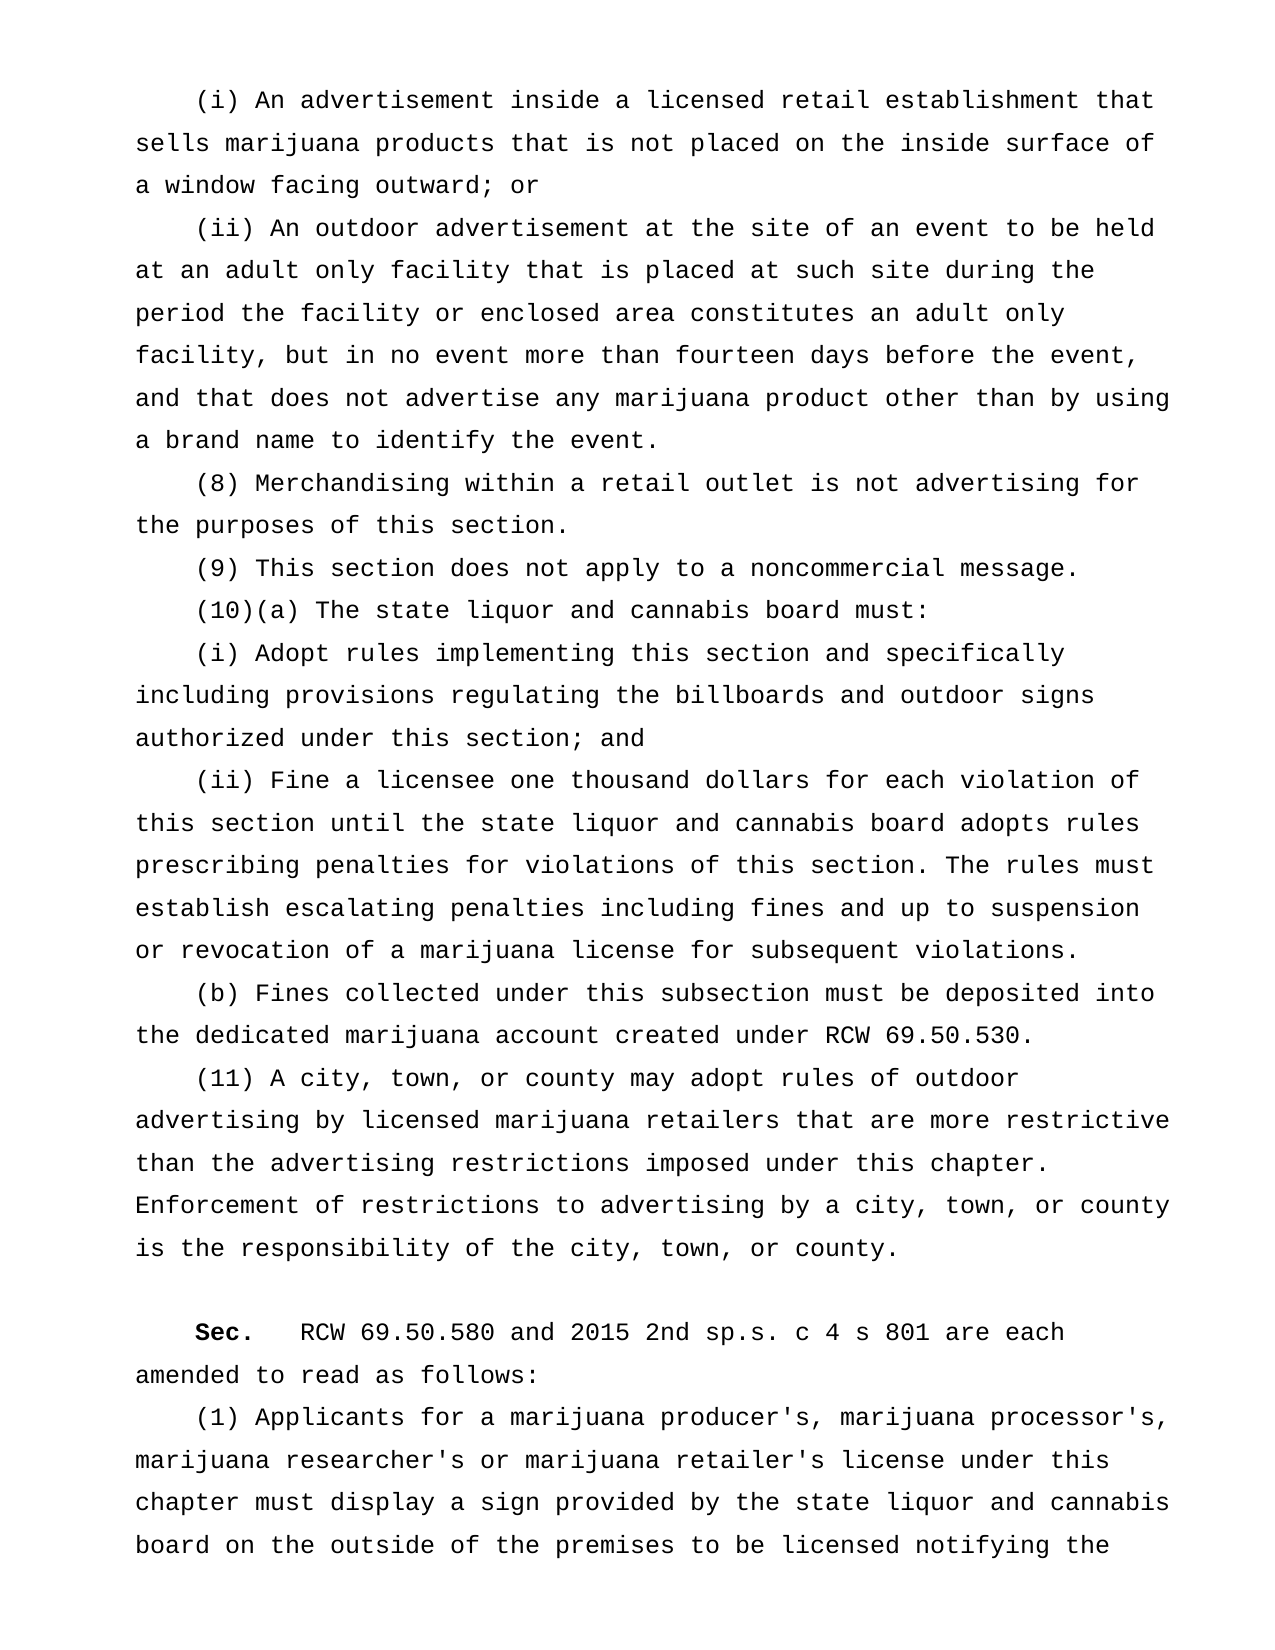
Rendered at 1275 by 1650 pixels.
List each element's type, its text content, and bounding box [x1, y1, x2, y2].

text (ii) Fine a licensee one thousand dollars for each violation of this section until the state liquor and cannabis board adopts rules prescribing penalties for violations of this section. The rules must establish escalating penalties including fines and up to suspension or revocation of a marijuana license for subsequent violations. [135, 755, 1170, 967]
text (i) Adopt rules implementing this section and specifically including provisions regulating the billboards and outdoor signs authorized under this section; and [135, 627, 1170, 755]
text (10)(a) The state liquor and cannabis board must: [135, 585, 1170, 627]
text (11) A city, town, or county may adopt rules of outdoor advertising by licensed marijuana retailers that are more restrictive than the advertising restrictions imposed under this chapter. Enforcement of restrictions to advertising by a city, town, or county is the responsibility of the city, town, or county. [135, 1052, 1170, 1265]
text (8) Merchandising within a retail outlet is not advertising for the purposes of this section. [135, 457, 1170, 542]
text Sec. RCW 69.50.580 and 2015 2nd sp.s. c 4 s 801 are each amended to read as follows: [135, 1307, 1170, 1392]
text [135, 1392, 1170, 1562]
text (ii) An outdoor advertisement at the site of an event to be held at an adult only facility that is placed at such site during the period the facility or enclosed area constitutes an adult only facility, but in no event more than fourteen days before the event, and that does not advertise any marijuana product other than by using a brand name to identify the event. [135, 202, 1170, 457]
text (b) Fines collected under this subsection must be deposited into the dedicated marijuana account created under RCW 69.50.530. [135, 967, 1170, 1052]
text (i) An advertisement inside a licensed retail establishment that sells marijuana products that is not placed on the inside surface of a window facing outward; or [135, 75, 1170, 202]
text (9) This section does not apply to a noncommercial message. [135, 542, 1170, 585]
